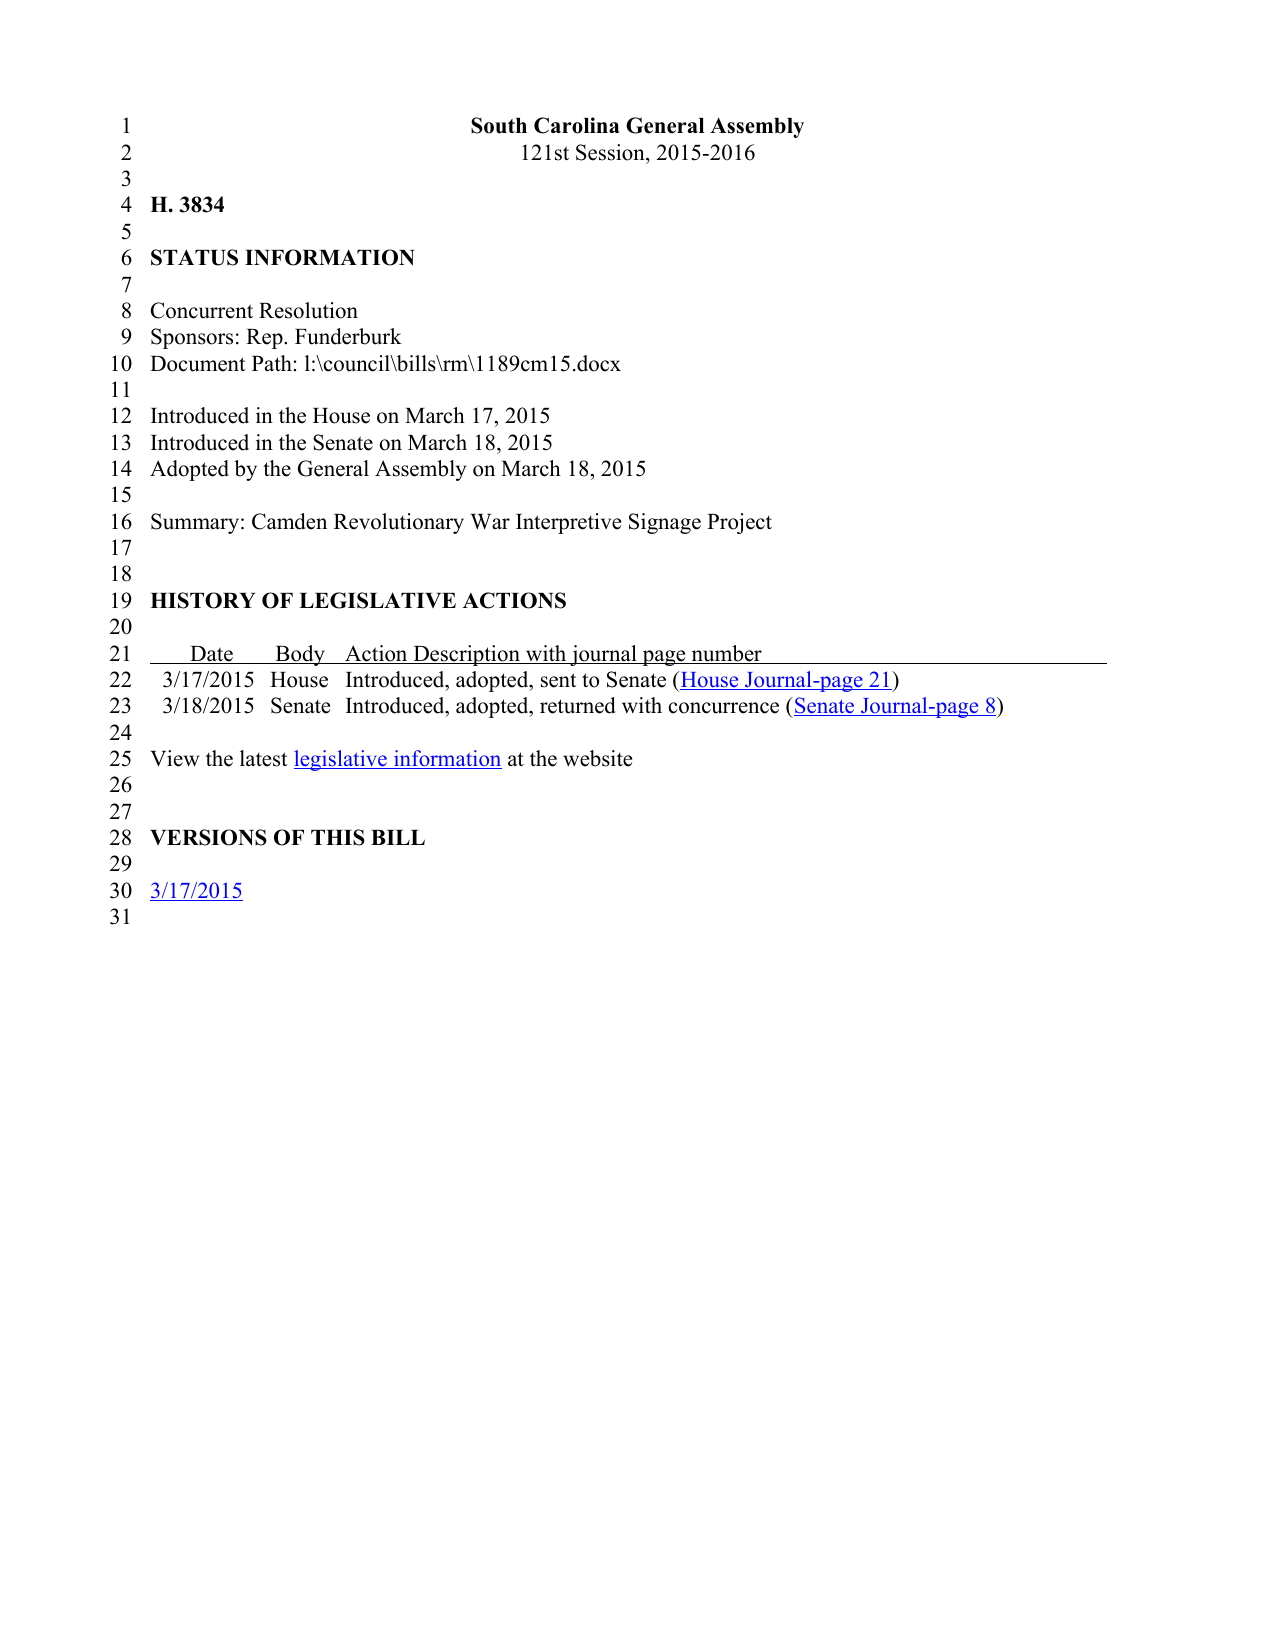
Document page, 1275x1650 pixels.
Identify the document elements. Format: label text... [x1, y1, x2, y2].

text Adopted by the General Assembly on March 18, 2015 [150, 455, 1125, 481]
text VERSIONS OF THIS BILL [150, 824, 1125, 850]
text Date Body Action Description with journal page number [150, 639, 1125, 666]
text 3/17/2015 [150, 877, 1125, 903]
text Sponsors: Rep. Funderburk [150, 323, 1125, 350]
text 3/17/2015 House Introduced, adopted, sent to Senate (House Journal-page 21) [150, 666, 1125, 692]
text Summary: Camden Revolutionary War Interpretive Signage Project [150, 508, 1125, 534]
text STATUS INFORMATION [150, 244, 1125, 271]
text View the latest legislative information at the website [150, 745, 1125, 771]
text Concurrent Resolution [150, 297, 1125, 323]
text HISTORY OF LEGISLATIVE ACTIONS [150, 587, 1125, 613]
text Document Path: l:\council\bills\rm\1189cm15.docx [150, 350, 1125, 376]
text H. 3834 [150, 192, 1125, 218]
text 3/18/2015 Senate Introduced, adopted, returned with concurrence (Senate Journal-page 8) [150, 692, 1125, 719]
text Introduced in the House on March 17, 2015 [150, 402, 1125, 429]
text Introduced in the Senate on March 18, 2015 [150, 429, 1125, 455]
text 121st Session, 2015-2016 [150, 139, 1125, 165]
text South Carolina General Assembly [150, 112, 1125, 139]
